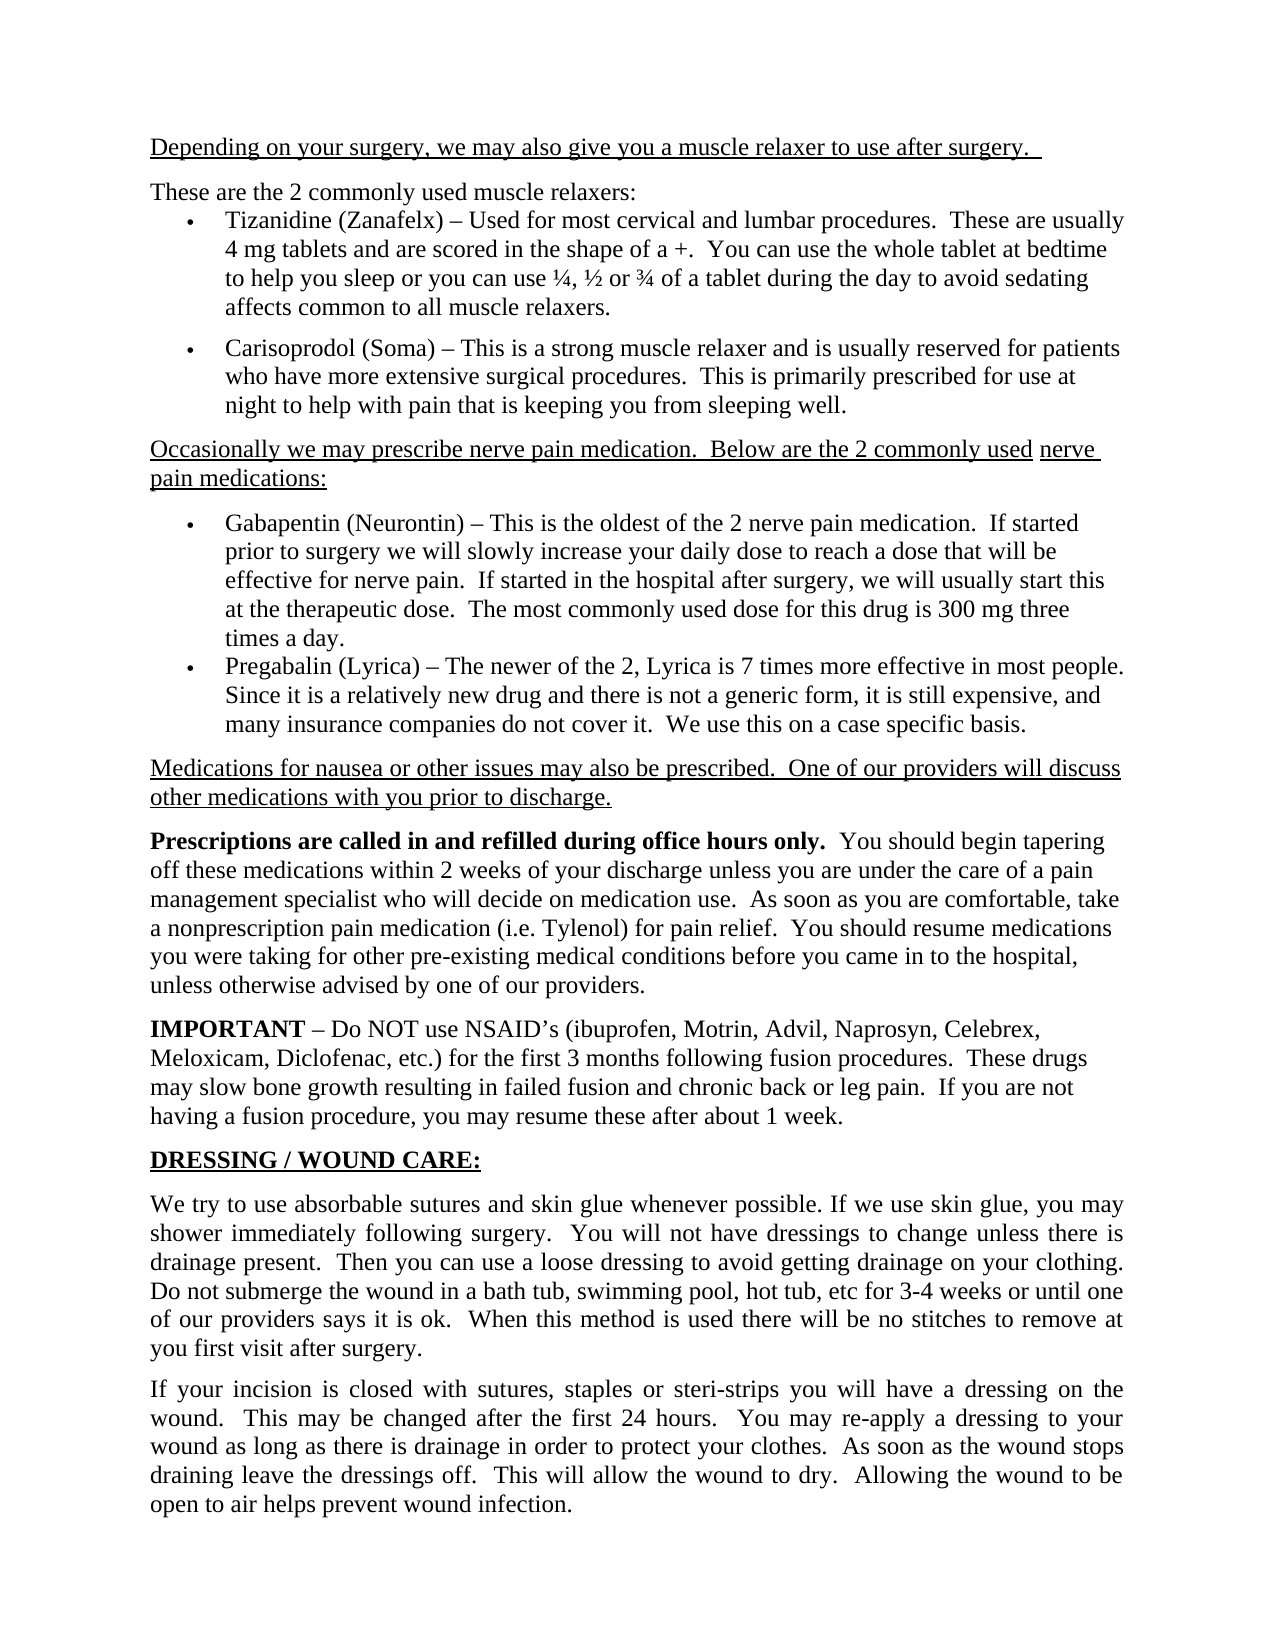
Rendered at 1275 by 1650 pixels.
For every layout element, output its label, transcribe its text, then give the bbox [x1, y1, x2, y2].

list Prescriptions are called in and refilled during office hours only. You should begin tapering off these medications within 2 weeks of your discharge unless you are under the care of a pain management specialist who will decide on medication use. As soon as you are comfortable, take a nonprescription pain medication (i.e. Tylenol) for pain relief. You should resume medications you were taking for other pre-existing medical conditions before you came in to the hospital, unless otherwise advised by one of our providers. [150, 826, 1125, 999]
text If your incision is closed with sutures, staples or steri-strips you will have a dressing on the wound. This may be changed after the first 24 hours. You may re-apply a dressing to your wound as long as there is drainage in order to protect your clothes. As soon as the wound stops draining leave the dressings off. This will allow the wound to dry. Allowing the wound to be open to air helps prevent wound infection. [150, 1374, 1125, 1518]
list Depending on your surgery, we may also give you a muscle relaxer to use after surgery. [150, 132, 1125, 161]
list IMPORTANT – Do NOT use NSAID’s (ibuprofen, Motrin, Advil, Naprosyn, Celebrex, Meloxicam, Diclofenac, etc.) for the first 3 months following fusion procedures. These drugs may slow bone growth resulting in failed fusion and chronic back or leg pain. If you are not having a fusion procedure, you may resume these after about 1 week. [150, 1014, 1125, 1129]
list Carisoprodol (Soma) – This is a strong muscle relaxer and is usually reserved for patients who have more extensive surgical procedures. This is primarily prescribed for use at night to help with pain that is keeping you from sleeping well. [187, 333, 1125, 419]
text We try to use absorbable sutures and skin glue whenever possible. If we use skin glue, you may shower immediately following surgery. You will not have dressings to change unless there is drainage present. Then you can use a loose dressing to avoid getting drainage on your clothing. Do not submerge the wound in a bath tub, swimming pool, hot tub, etc for 3-4 weeks or until one of our providers says it is ok. When this method is used there will be no stitches to remove at you first visit after surgery. [150, 1189, 1125, 1362]
list Occasionally we may prescribe nerve pain medication. Below are the 2 commonly used nerve pain medications: [150, 434, 1125, 492]
list Gabapentin (Neurontin) – This is the oldest of the 2 nerve pain medication. If started prior to surgery we will slowly increase your daily dose to reach a dose that will be effective for nerve pain. If started in the hospital after surgery, we will usually start this at the therapeutic dose. The most commonly used dose for this drug is 300 mg three times a day. [187, 508, 1125, 651]
list Tizanidine (Zanafelx) – Used for most cervical and lumbar procedures. These are usually 4 mg tablets and are scored in the shape of a +. You can use the whole tablet at bedtime to help you sleep or you can use ¼, ½ or ¾ of a tablet during the day to avoid sedating affects common to all muscle relaxers. [187, 206, 1125, 321]
list Medications for nausea or other issues may also be prescribed. One of our providers will discuss other medications with you prior to discharge. [150, 753, 1125, 811]
list These are the 2 commonly used muscle relaxers: [150, 177, 1125, 206]
text DRESSING / WOUND CARE: [150, 1145, 1125, 1174]
list Pregabalin (Lyrica) – The newer of the 2, Lyrica is 7 times more effective in most people. Since it is a relatively new drug and there is not a generic form, it is still expensive, and many insurance companies do not cover it. We use this on a case specific basis. [187, 651, 1125, 738]
